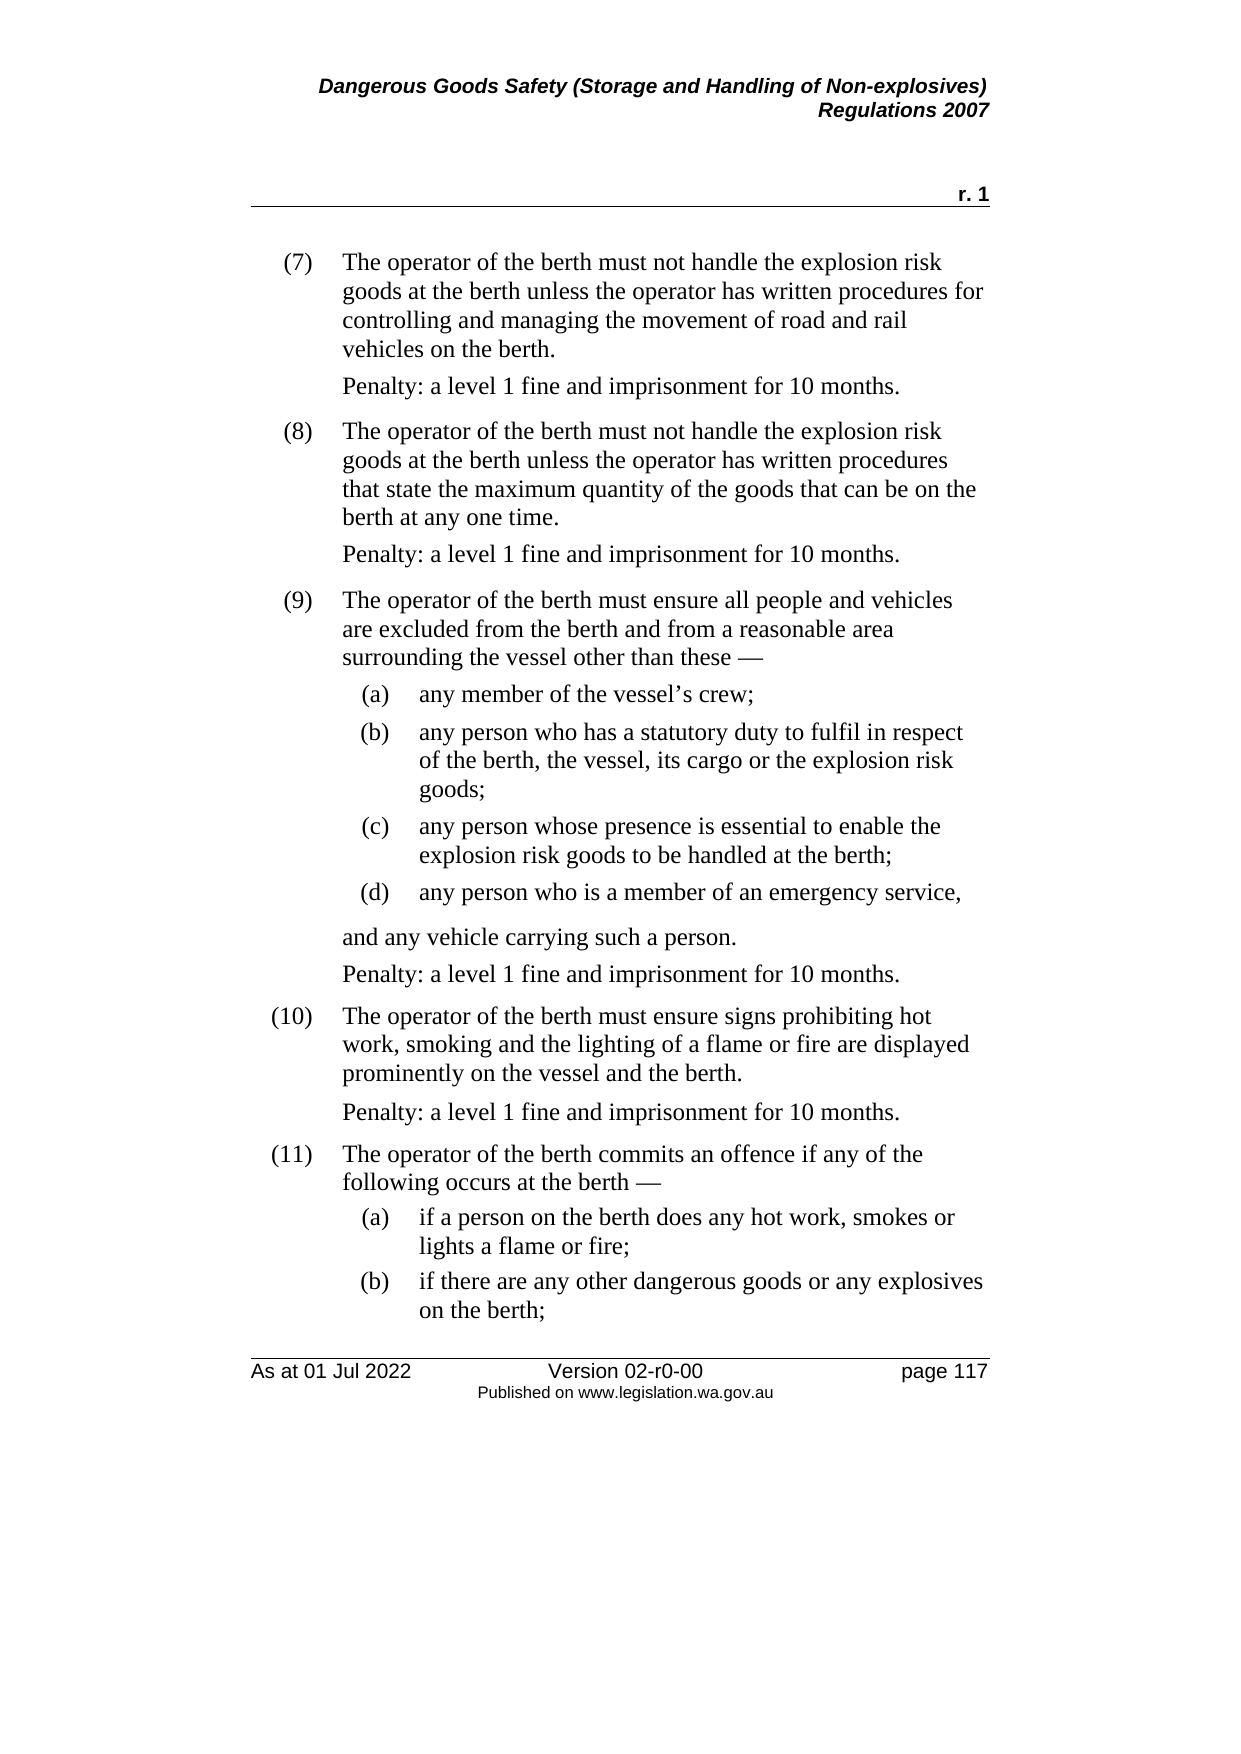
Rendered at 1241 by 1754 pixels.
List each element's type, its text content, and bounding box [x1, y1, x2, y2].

text Penalty: a level 1 fine and imprisonment for 10 months. [251, 371, 990, 399]
text (a) any member of the vessel’s crew; [251, 679, 990, 708]
text (7) The operator of the berth must not handle the explosion risk goods at the berth unless the operator has written procedures for controlling and managing the movement of road and rail vehicles on the berth. [251, 247, 990, 362]
text Penalty: a level 1 fine and imprisonment for 10 months. [251, 959, 990, 988]
text Penalty: a level 1 fine and imprisonment for 10 months. [251, 1097, 990, 1126]
text Penalty: a level 1 fine and imprisonment for 10 months. [251, 539, 990, 568]
text (c) any person whose presence is essential to enable the explosion risk goods to be handled at the berth; [251, 811, 990, 869]
text (b) if there are any other dangerous goods or any explosives on the berth; [251, 1266, 990, 1324]
text (d) any person who is a member of an emergency service, [251, 877, 990, 906]
text (8) The operator of the berth must not handle the explosion risk goods at the berth unless the operator has written procedures that state the maximum quantity of the goods that can be on the berth at any one time. [251, 416, 990, 531]
text (10) The operator of the berth must ensure signs prohibiting hot work, smoking and the lighting of a flame or fire are displayed prominently on the vessel and the berth. [251, 1001, 990, 1087]
text and any vehicle carrying such a person. [251, 922, 990, 951]
text (b) any person who has a statutory duty to fulfil in respect of the berth, the vessel, its cargo or the explosion risk goods; [251, 717, 990, 803]
text (9) The operator of the berth must ensure all people and vehicles are excluded from the berth and from a reasonable area surrounding the vessel other than these — [251, 585, 990, 671]
text (a) if a person on the berth does any hot work, smokes or lights a flame or fire; [251, 1202, 990, 1260]
text (11) The operator of the berth commits an offence if any of the following occurs at the berth — [251, 1139, 990, 1196]
